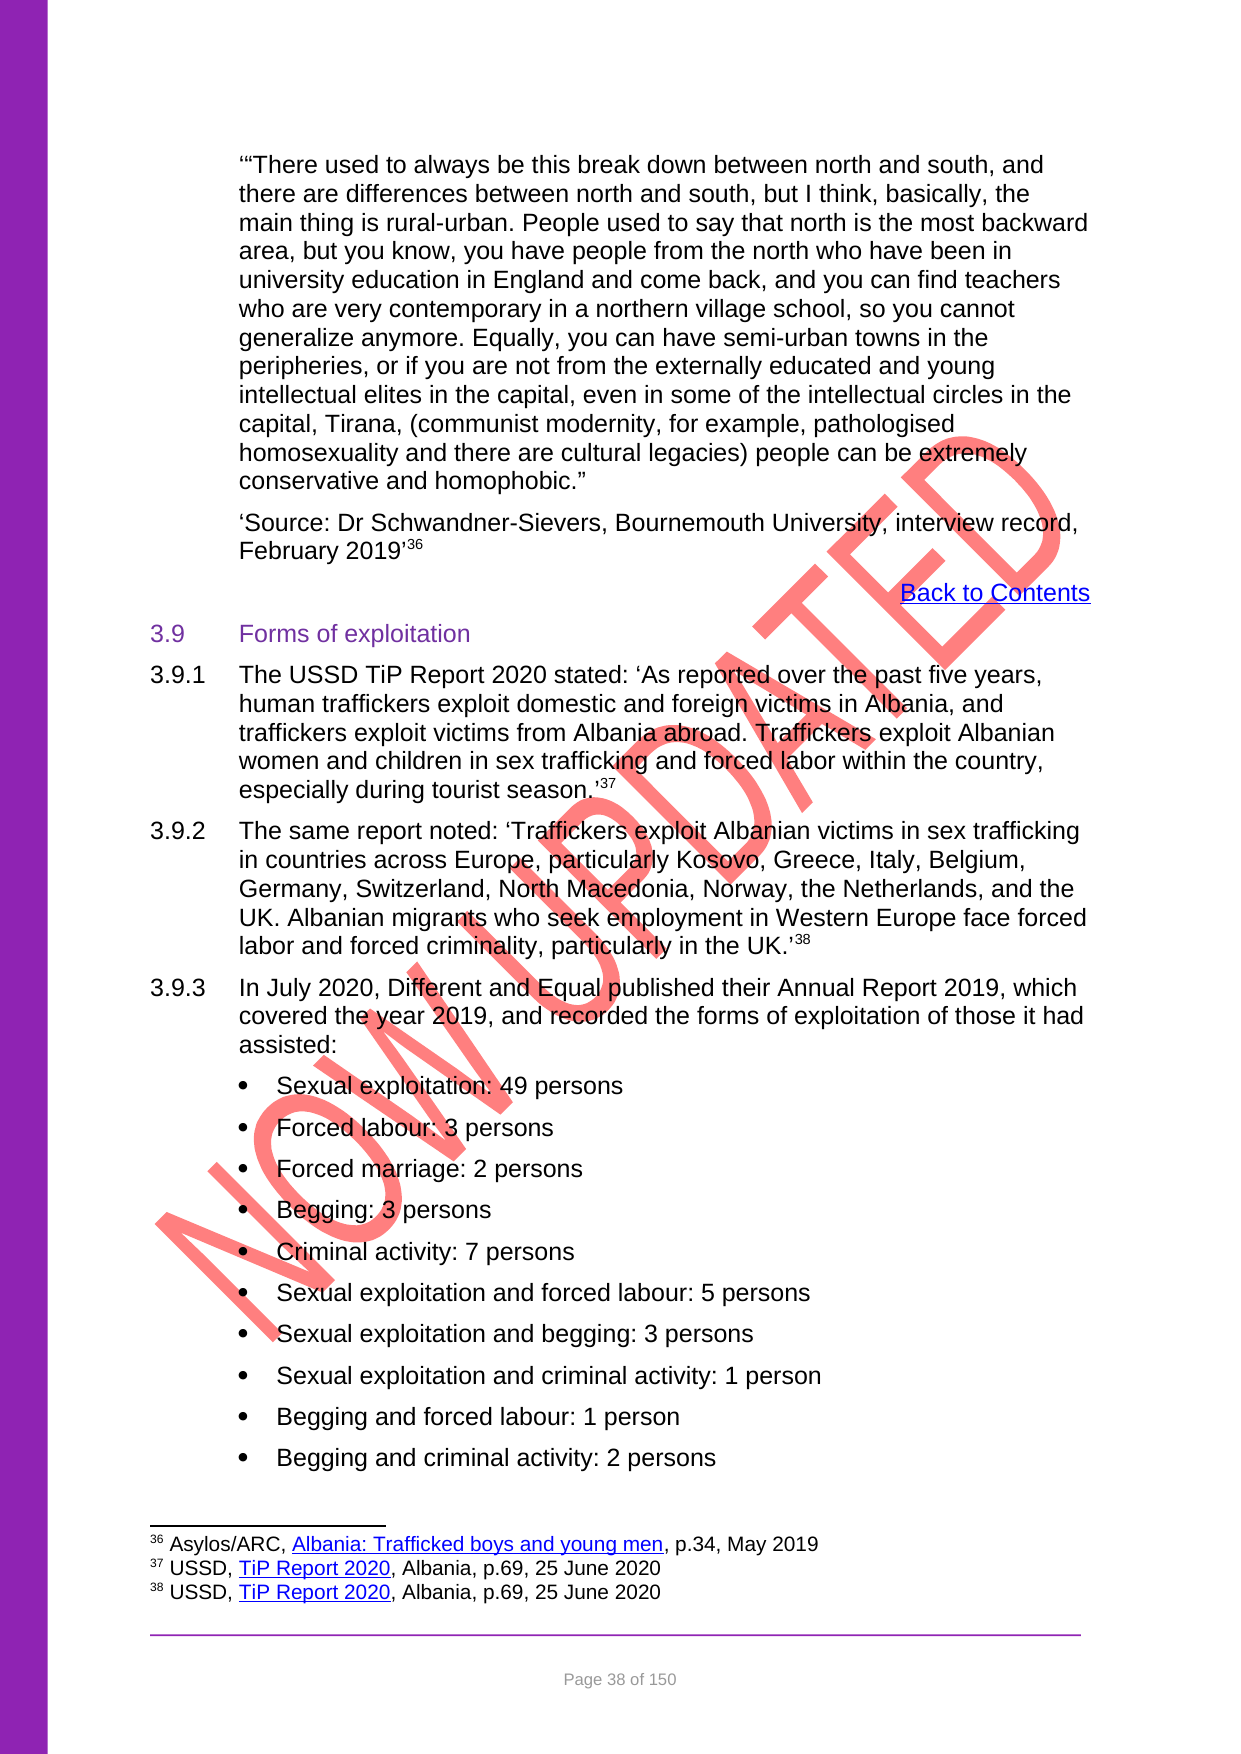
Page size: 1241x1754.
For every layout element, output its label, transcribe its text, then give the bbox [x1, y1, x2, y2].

list The USSD TiP Report 2020 stated: ‘As reported over the past five years, human traffickers exploit domestic and foreign victims in Albania, and traffickers exploit victims from Albania abroad. Traffickers exploit Albanian women and children in sex trafficking and forced labor within the country, especially during tourist season.’ [150, 660, 1090, 804]
list Forced labour: 3 persons [239, 1113, 1090, 1141]
list ‘“There used to always be this break down between north and south, and there are differences between north and south, but I think, basically, the main thing is rural-urban. People used to say that north is the most backward area, but you know, you have people from the north who have been in university education in England and come back, and you can find teachers who are very contemporary in a northern village school, so you cannot generalize anymore. Equally, you can have semi-urban towns in the peripheries, or if you are not from the externally educated and young intellectual elites in the capital, even in some of the intellectual circles in the capital, Tirana, (communist modernity, for example, pathologised homosexuality and there are cultural legacies) people can be extremely conservative and homophobic.” [239, 150, 1090, 495]
list Begging and criminal activity: 2 persons [239, 1443, 1090, 1472]
list Sexual exploitation: 49 persons [239, 1071, 1090, 1100]
list ‘Source: Dr Schwandner-Sievers, Bournemouth University, interview record, February 2019’ [239, 507, 1090, 565]
list Sexual exploitation and forced labour: 5 persons [239, 1278, 1090, 1307]
list Begging and forced labour: 1 person [239, 1402, 1090, 1431]
text Back to Contents [150, 577, 1090, 606]
list Sexual exploitation and begging: 3 persons [239, 1319, 1090, 1348]
list Sexual exploitation and criminal activity: 1 person [239, 1361, 1090, 1389]
list The same report noted: ‘Traffickers exploit Albanian victims in sex trafficking in countries across Europe, particularly Kosovo, Greece, Italy, Belgium, Germany, Switzerland, North Macedonia, Norway, the Netherlands, and the UK. Albanian migrants who seek employment in Western Europe face forced labor and forced criminality, particularly in the UK.’ [150, 816, 1090, 960]
list Criminal activity: 7 persons [239, 1237, 1090, 1266]
subtitle Forms of exploitation [150, 619, 1090, 647]
list In July 2020, Different and Equal published their Annual Report 2019, which covered the year 2019, and recorded the forms of exploitation of those it had assisted: [150, 972, 1090, 1059]
list Begging: 3 persons [239, 1195, 1090, 1224]
list Forced marriage: 2 persons [239, 1154, 1090, 1183]
